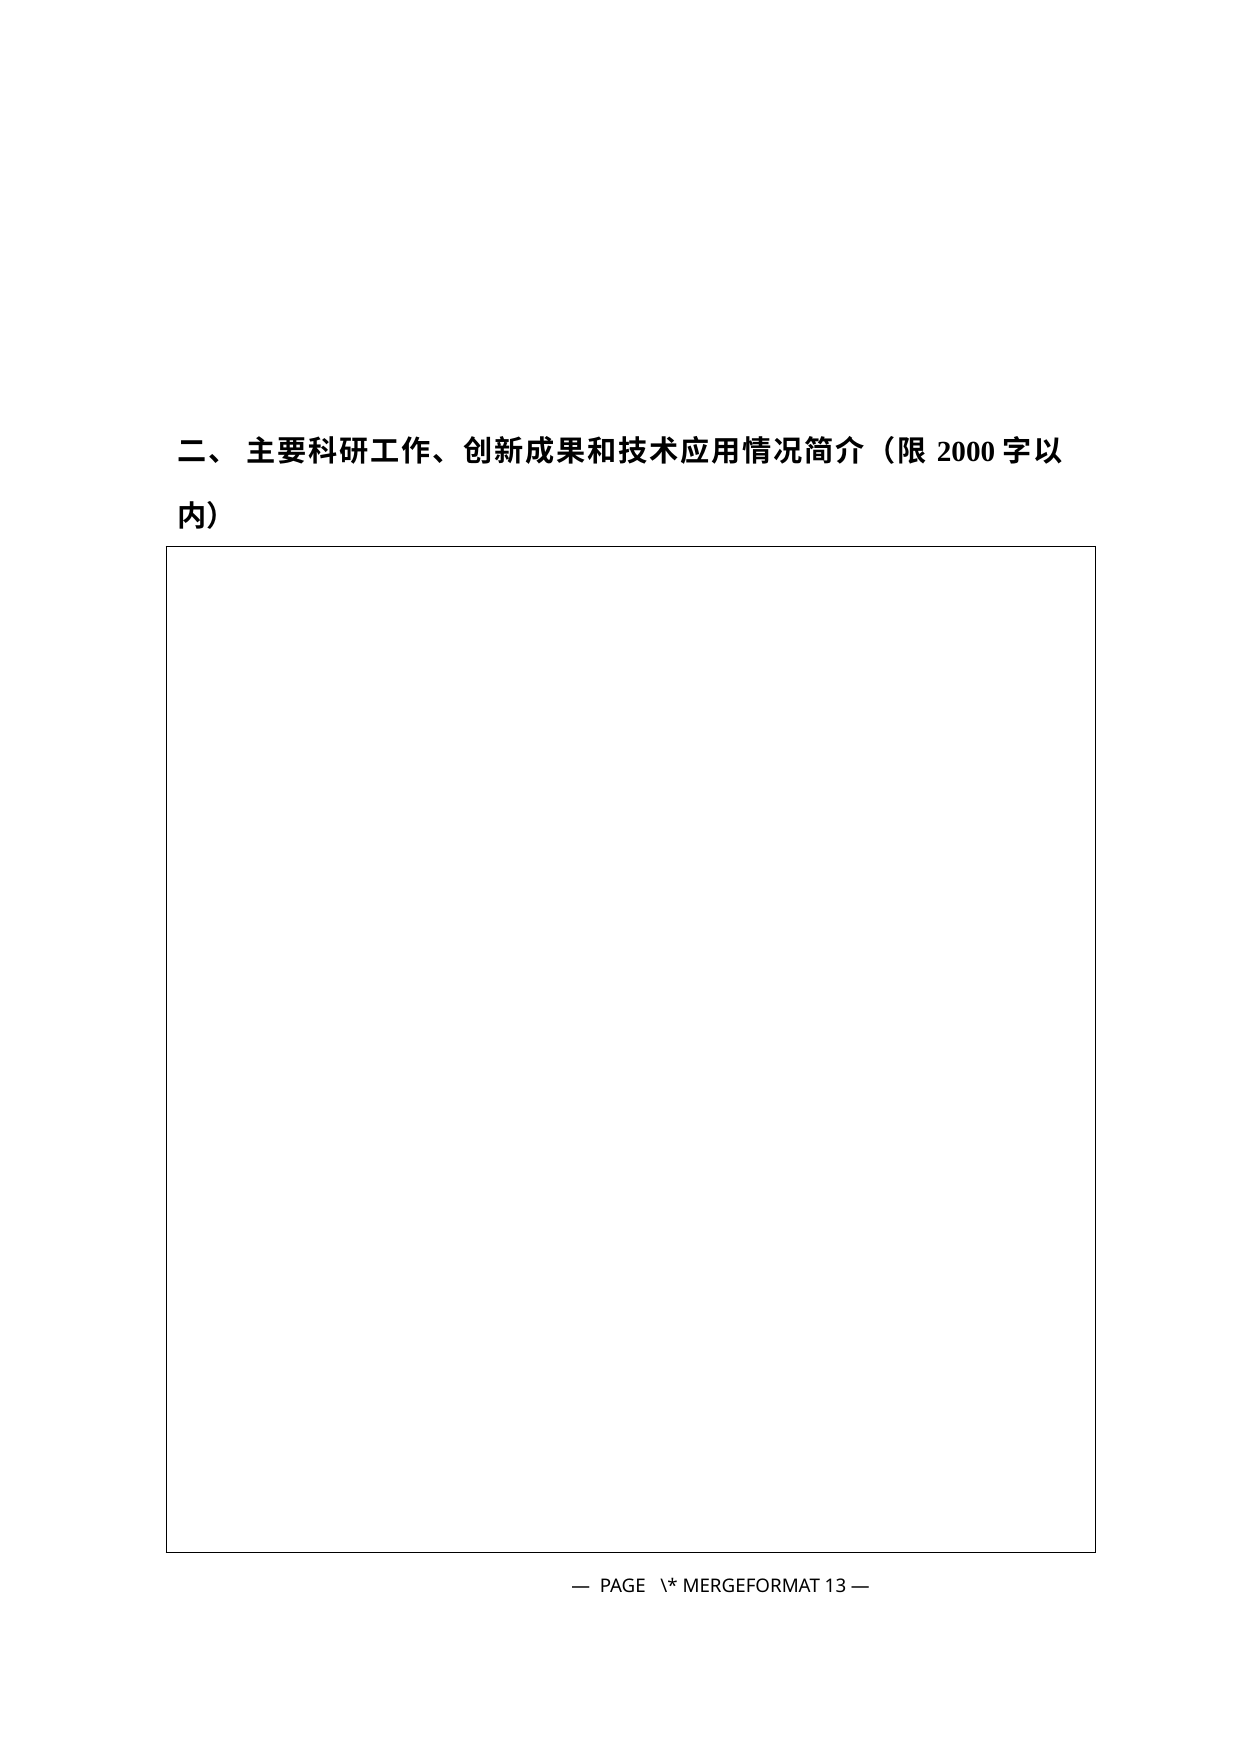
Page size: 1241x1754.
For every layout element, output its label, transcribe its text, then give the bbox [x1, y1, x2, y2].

table_header [167, 547, 1095, 1552]
text 二、 主要科研工作、创新成果和技术应用情况简介（限2000字以内） [177, 416, 1063, 546]
